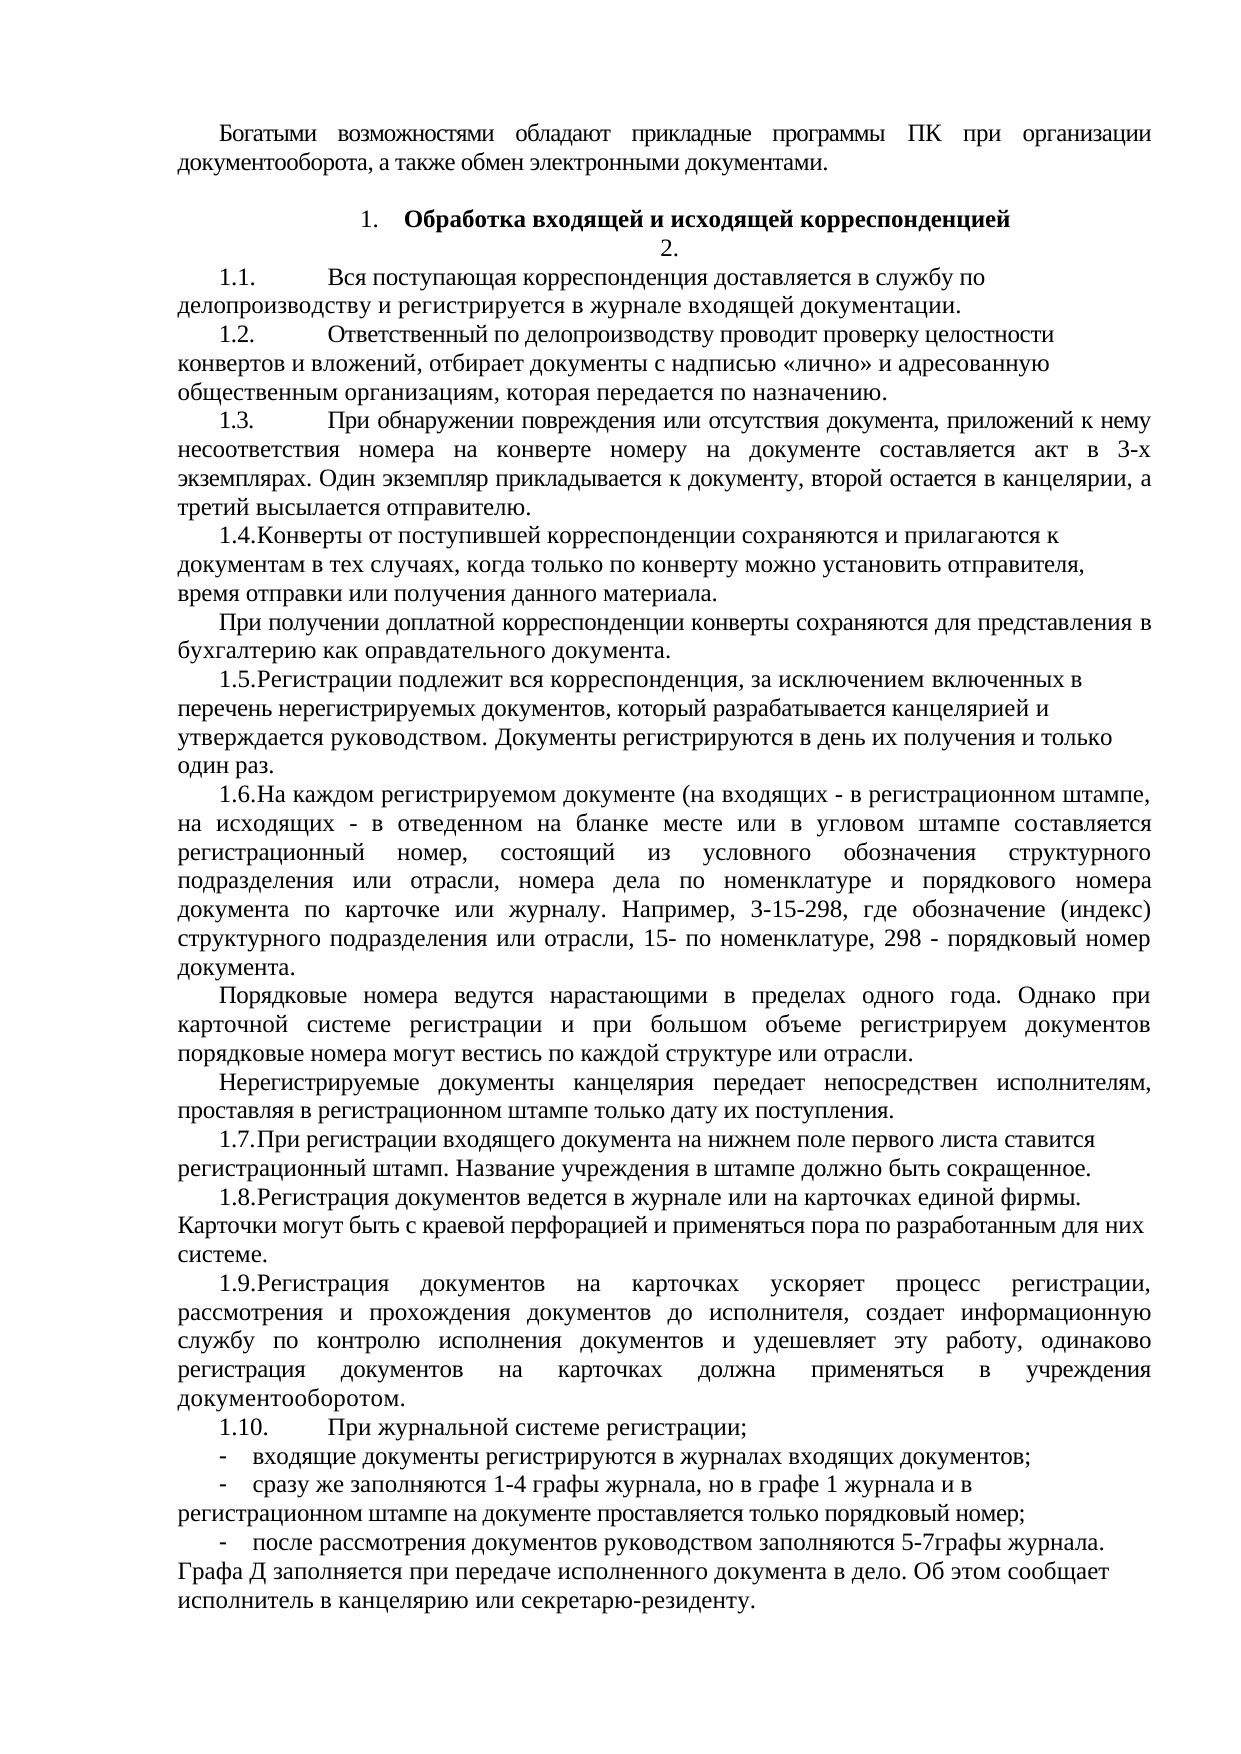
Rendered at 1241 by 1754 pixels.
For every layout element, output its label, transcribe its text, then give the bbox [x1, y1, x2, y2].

list Регистрация документов ведется в журнале или на карточках единой фирмы. Карточки могут быть с краевой перфорацией и применяться пора по разработанным для них системе. [177, 1182, 1152, 1268]
text 1.4. Конверты от поступившей корреспонденции сохраняются и прилагаются к документам в тех случаях, когда только по конверту можно установить отправителя, время отправки или получения данного материала. [177, 521, 1152, 607]
list При регистрации входящего документа на нижнем поле первого листа ставится регистрационный штамп. Название учреждения в штампе должно быть сокращенное. [177, 1124, 1152, 1182]
list При обнаружении повреждения или отсутствия документа, приложений к нему несоответствия номера на конверте номеру на документе составляется акт в 3-х экземплярах. Один экземпляр прикладывается к документу, второй остается в канцелярии, а третий высылается отправителю. [177, 406, 1152, 521]
text Порядковые номера ведутся нарастающими в пределах одного года. Однако при карточной системе регистрации и при большом объеме регистрируем документов порядковые номера могут вестись по каждой структуре или отрасли. [177, 981, 1152, 1067]
list Ответственный по делопроизводству проводит проверку целостности конвертов и вложений, отбирает документы с надписью «лично» и адресованную общественным организациям, которая передается по назначению. [177, 319, 1152, 406]
list сразу же заполняются 1-4 графы журнала, но в графе 1 журнала и в регистрационном штампе на документе проставляется только порядковый номер; [177, 1469, 1152, 1527]
list Вся поступающая корреспонденция доставляется в службу по делопроизводству и регистрируется в журнале входящей документации. [177, 262, 1152, 319]
list Обработка входящей и исходящей корреспонденцией [177, 204, 1152, 233]
text 1.10. При журнальной системе регистрации; [177, 1412, 1152, 1441]
list входящие документы регистрируются в журналах входящих документов; [177, 1441, 1152, 1469]
list после рассмотрения документов руководством заполняются 5-7графы журнала. Графа Д заполняется при передаче исполненного документа в дело. Об этом сообщает исполнитель в канцелярию или секретарю-резиденту. [177, 1527, 1152, 1613]
text 1.6. На каждом регистрируемом документе (на входящих - в регистрационном штампе, на исходящих - в отведенном на бланке месте или в угловом штампе составляется регистрационный номер, состоящий из условного обозначения структурного подразделения или отрасли, номера дела по номенклатуре и порядкового номера документа по карточке или журналу. Например, 3-15-298, где обозначение (индекс) структурного подразделения или отрасли, 15- по номенклатуре, 298 - порядковый номер документа. [177, 779, 1152, 981]
list Регистрация документов на карточках ускоряет процесс регистрации, рассмотрения и прохождения документов до исполнителя, создает информационную службу по контролю исполнения документов и удешевляет эту работу, одинаково регистрация документов на карточках должна применяться в учреждения документооборотом. [177, 1268, 1152, 1412]
text 1.5. Регистрации подлежит вся корреспонденция, за исключением включенных в перечень нерегистрируемых документов, который разрабатывается канцелярией и утверждается руководством. Документы регистрируются в день их получения и только один раз. [177, 664, 1152, 779]
text Богатыми возможностями обладают прикладные программы ПК при организации документооборота, а также обмен электронными документами. [177, 118, 1152, 176]
text При получении доплатной корреспонденции конверты сохраняются для представления в бухгалтерию как оправдательного документа. [177, 607, 1152, 664]
text Нерегистрируемые документы канцелярия передает непосредствен исполнителям, проставляя в регистрационном штампе только дату их поступления. [177, 1067, 1152, 1124]
